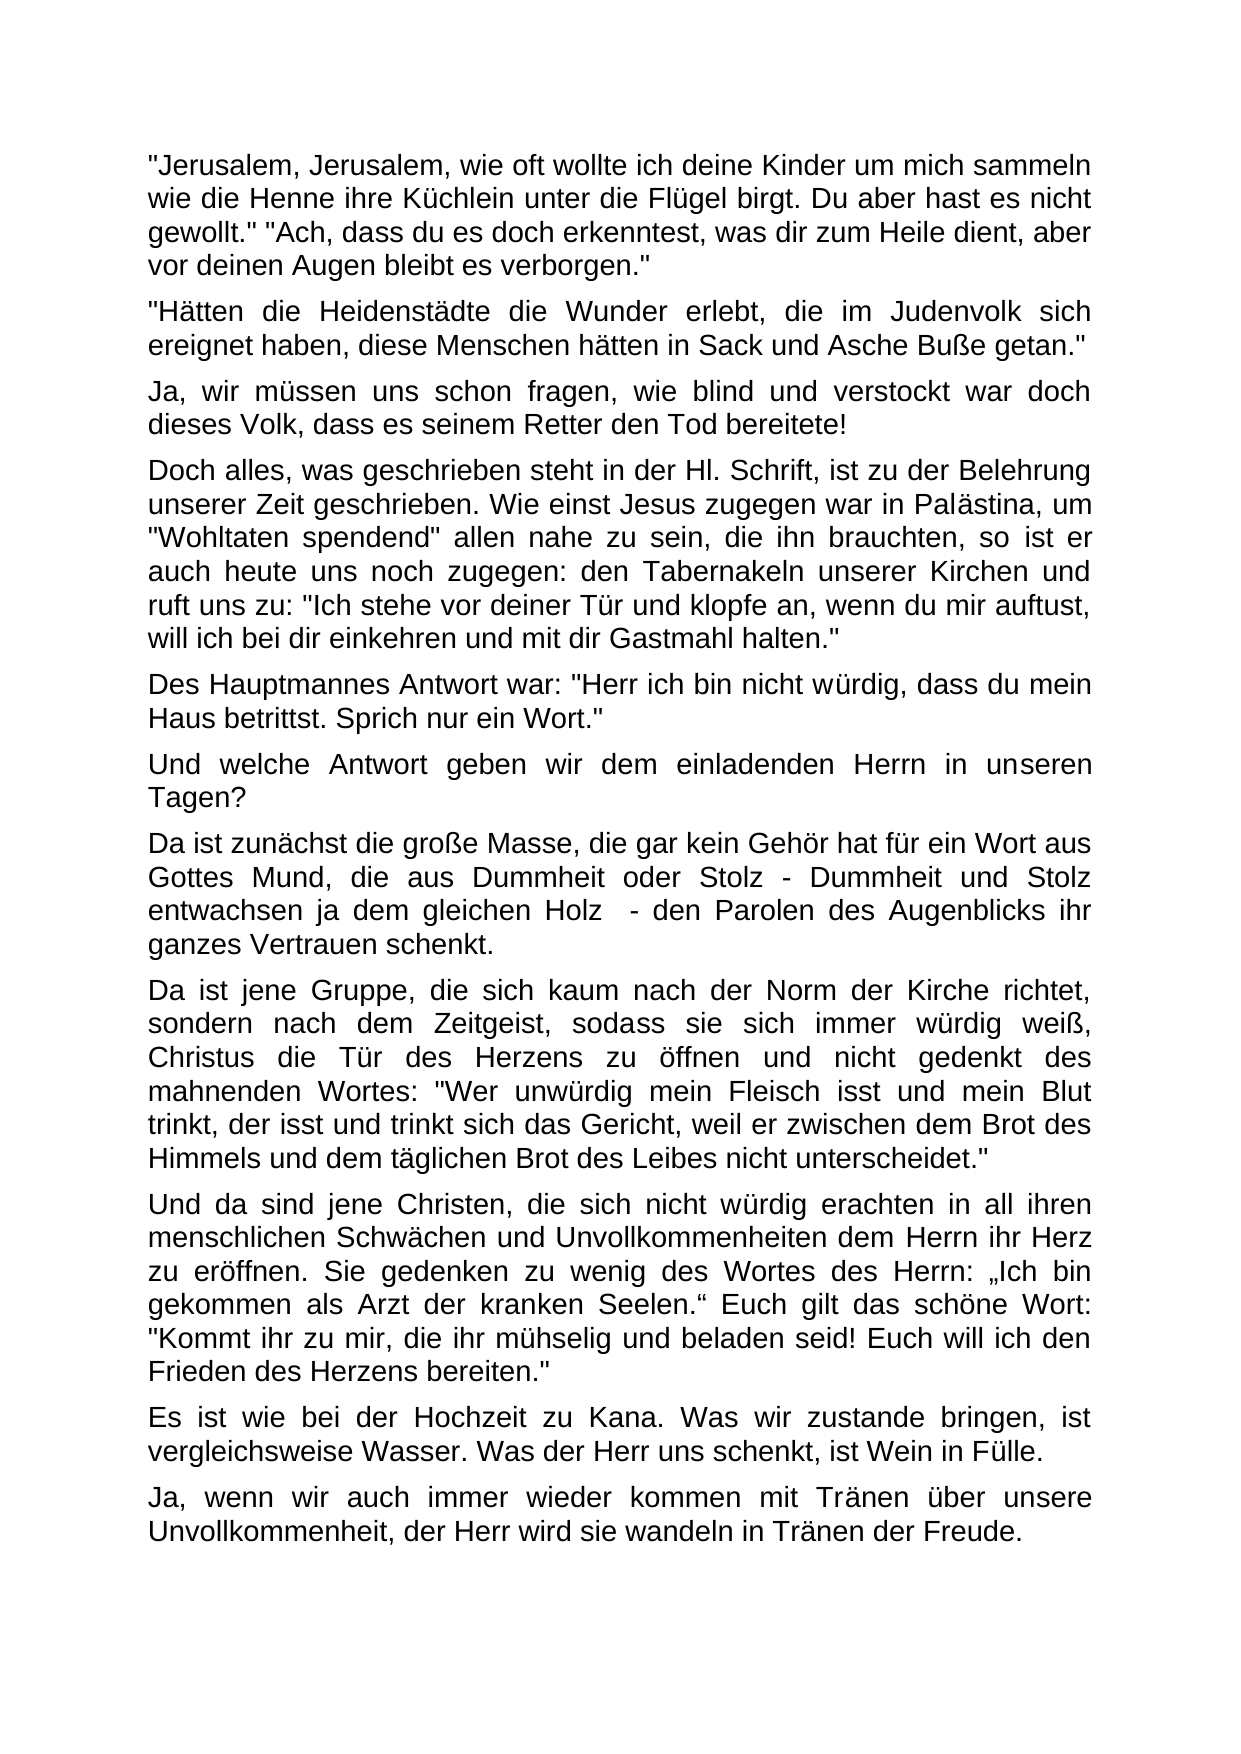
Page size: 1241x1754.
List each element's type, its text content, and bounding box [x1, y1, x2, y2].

text Und welche Antwort geben wir dem einladenden Herrn in unseren Tagen? [148, 747, 1093, 814]
text Es ist wie bei der Hochzeit zu Kana. Was wir zustande bringen, ist vergleichsweise Wasser. Was der Herr uns schenkt, ist Wein in Fülle. [148, 1401, 1093, 1468]
text Ja, wir müssen uns schon fragen, wie blind und verstockt war doch dieses Volk, dass es seinem Retter den Tod bereitete! [148, 374, 1093, 441]
text "Jerusalem, Jerusalem, wie oft wollte ich deine Kinder um mich sammeln wie die Henne ihre Küchlein unter die Flügel birgt. Du aber hast es nicht gewollt." "Ach, dass du es doch erkenntest, was dir zum Heile dient, aber vor deinen Augen bleibt es verborgen." [148, 148, 1093, 282]
text Da ist jene Gruppe, die sich kaum nach der Norm der Kirche richtet, sondern nach dem Zeitgeist, sodass sie sich immer würdig weiß, Christus die Tür des Herzens zu öffnen und nicht gedenkt des mahnenden Wortes: "Wer unwürdig mein Fleisch isst und mein Blut trinkt, der isst und trinkt sich das Gericht, weil er zwischen dem Brot des Himmels und dem täglichen Brot des Leibes nicht unterscheidet." [148, 973, 1093, 1174]
text Des Hauptmannes Antwort war: "Herr ich bin nicht würdig, dass du mein Haus betrittst. Sprich nur ein Wort." [148, 667, 1093, 734]
text Ja, wenn wir auch immer wieder kommen mit Tränen über unsere Unvollkommenheit, der Herr wird sie wandeln in Tränen der Freude. [148, 1480, 1093, 1547]
text Doch alles, was geschrieben steht in der Hl. Schrift, ist zu der Belehrung unserer Zeit geschrieben. Wie einst Jesus zugegen war in Palästina, um "Wohltaten spendend" allen nahe zu sein, die ihn brauchten, so ist er auch heute uns noch zugegen: den Tabernakeln unserer Kirchen und ruft uns zu: "Ich stehe vor deiner Tür und klopfe an, wenn du mir auftust, will ich bei dir einkehren und mit dir Gastmahl halten." [148, 453, 1093, 655]
text Und da sind jene Christen, die sich nicht würdig erachten in all ihren menschlichen Schwächen und Unvollkommenheiten dem Herrn ihr Herz zu eröffnen. Sie gedenken zu wenig des Wortes des Herrn: „Ich bin gekommen als Arzt der kranken Seelen.“ Euch gilt das schöne Wort: "Kommt ihr zu mir, die ihr mühselig und beladen seid! Euch will ich den Frieden des Herzens bereiten." [148, 1187, 1093, 1388]
text "Hätten die Heidenstädte die Wunder erlebt, die im Judenvolk sich ereignet haben, diese Menschen hätten in Sack und Asche Buße getan." [148, 294, 1093, 361]
text Da ist zunächst die große Masse, die gar kein Gehör hat für ein Wort aus Gottes Mund, die aus Dummheit oder Stolz - Dummheit und Stolz entwachsen ja dem gleichen Holz - den Parolen des Augenblicks ihr ganzes Vertrauen schenkt. [148, 826, 1093, 961]
